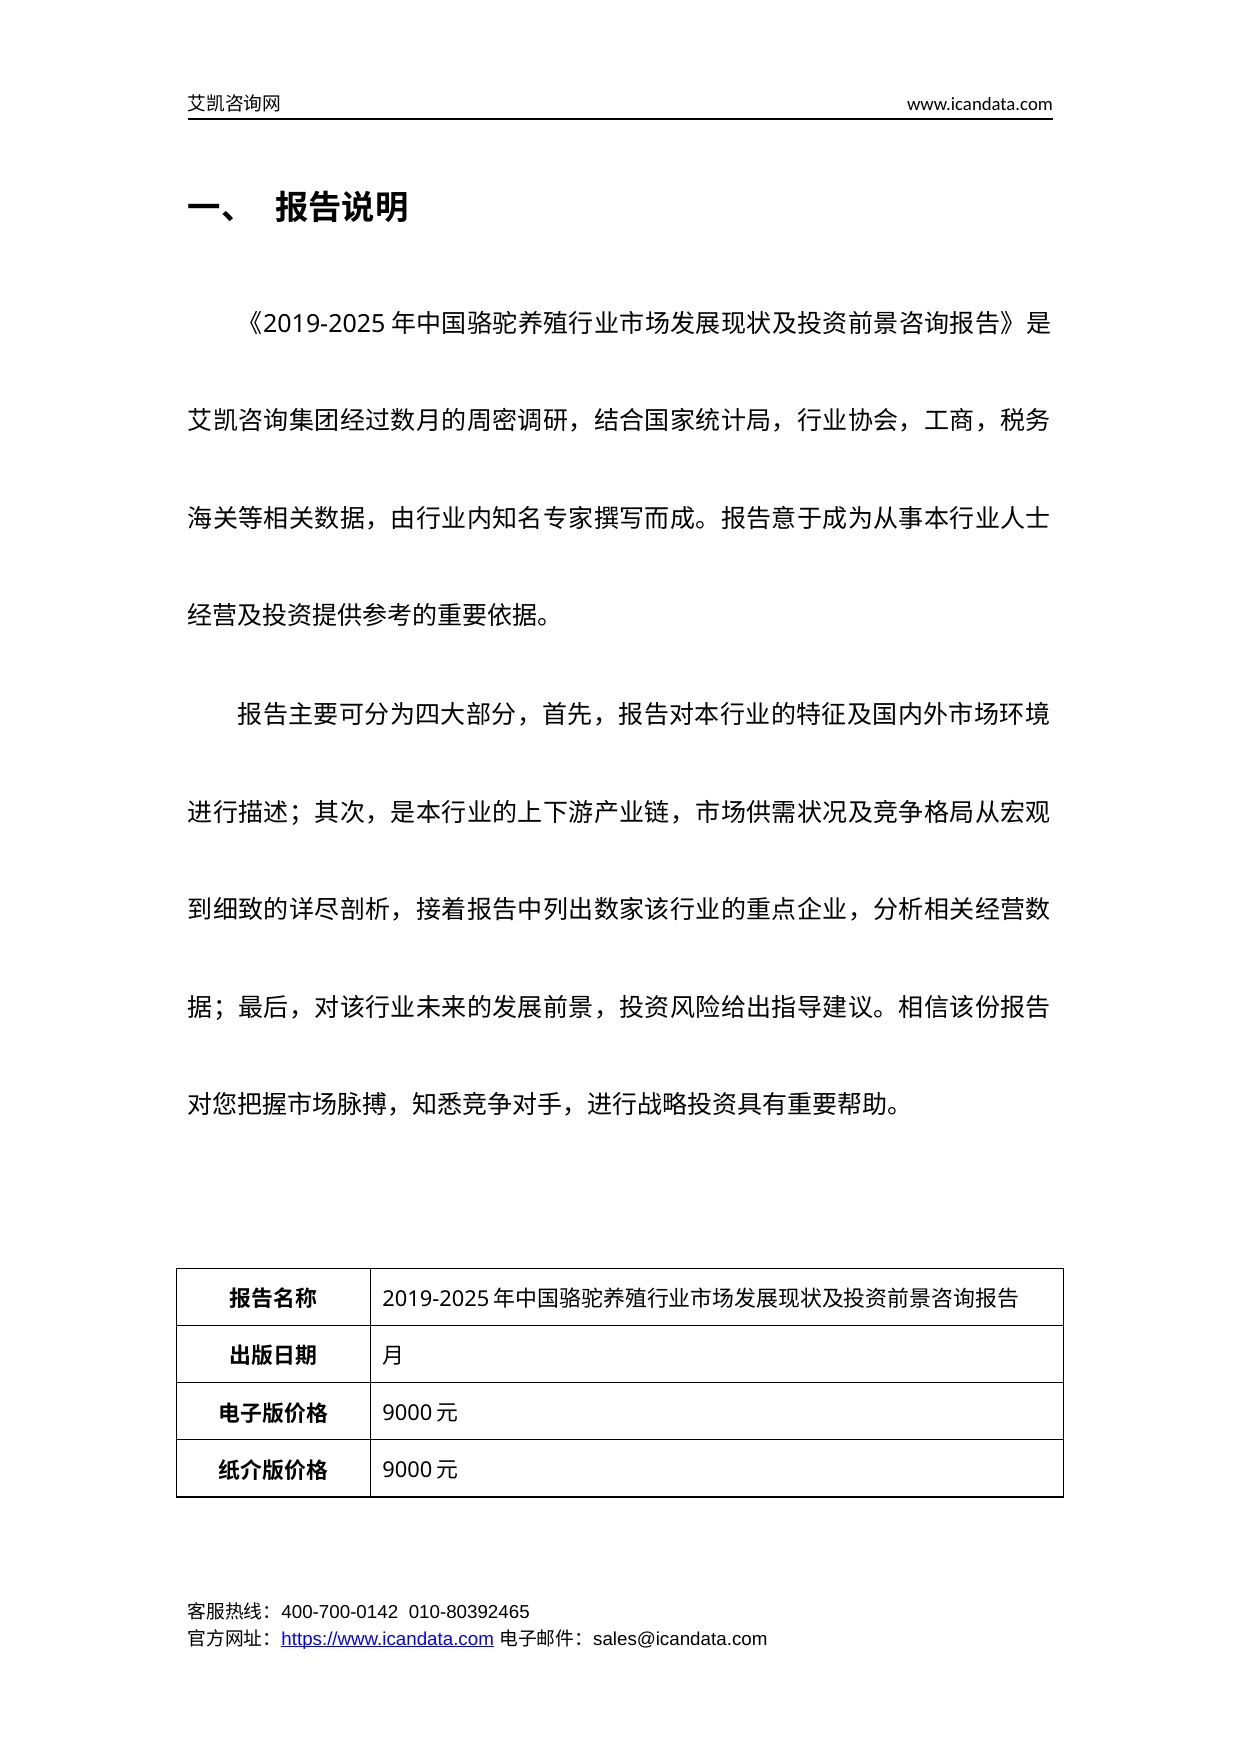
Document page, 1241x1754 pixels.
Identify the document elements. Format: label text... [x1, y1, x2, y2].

subtitle 报告说明 [187, 172, 1053, 237]
table_cell 9000元 [371, 1440, 1063, 1496]
table_cell 出版日期 [177, 1326, 370, 1382]
table_cell 月 [371, 1326, 1063, 1382]
table_header 2019-2025年中国骆驼养殖行业市场发展现状及投资前景咨询报告 [371, 1269, 1063, 1325]
table_cell 9000元 [371, 1383, 1063, 1439]
text 报告主要可分为四大部分，首先，报告对本行业的特征及国内外市场环境进行描述；其次，是本行业的上下游产业链，市场供需状况及竞争格局从宏观到细致的详尽剖析，接着报告中列出数家该行业的重点企业，分析相关经营数据；最后，对该行业未来的发展前景，投资风险给出指导建议。相信该份报告对您把握市场脉搏，知悉竞争对手，进行战略投资具有重要帮助。 [187, 681, 1053, 1136]
table_header 报告名称 [177, 1269, 370, 1325]
text 《2019-2025年中国骆驼养殖行业市场发展现状及投资前景咨询报告》是艾凯咨询集团经过数月的周密调研，结合国家统计局，行业协会，工商，税务海关等相关数据，由行业内知名专家撰写而成。报告意于成为从事本行业人士经营及投资提供参考的重要依据。 [187, 289, 1053, 646]
table_cell 纸介版价格 [177, 1440, 370, 1496]
table_cell 电子版价格 [177, 1383, 370, 1439]
